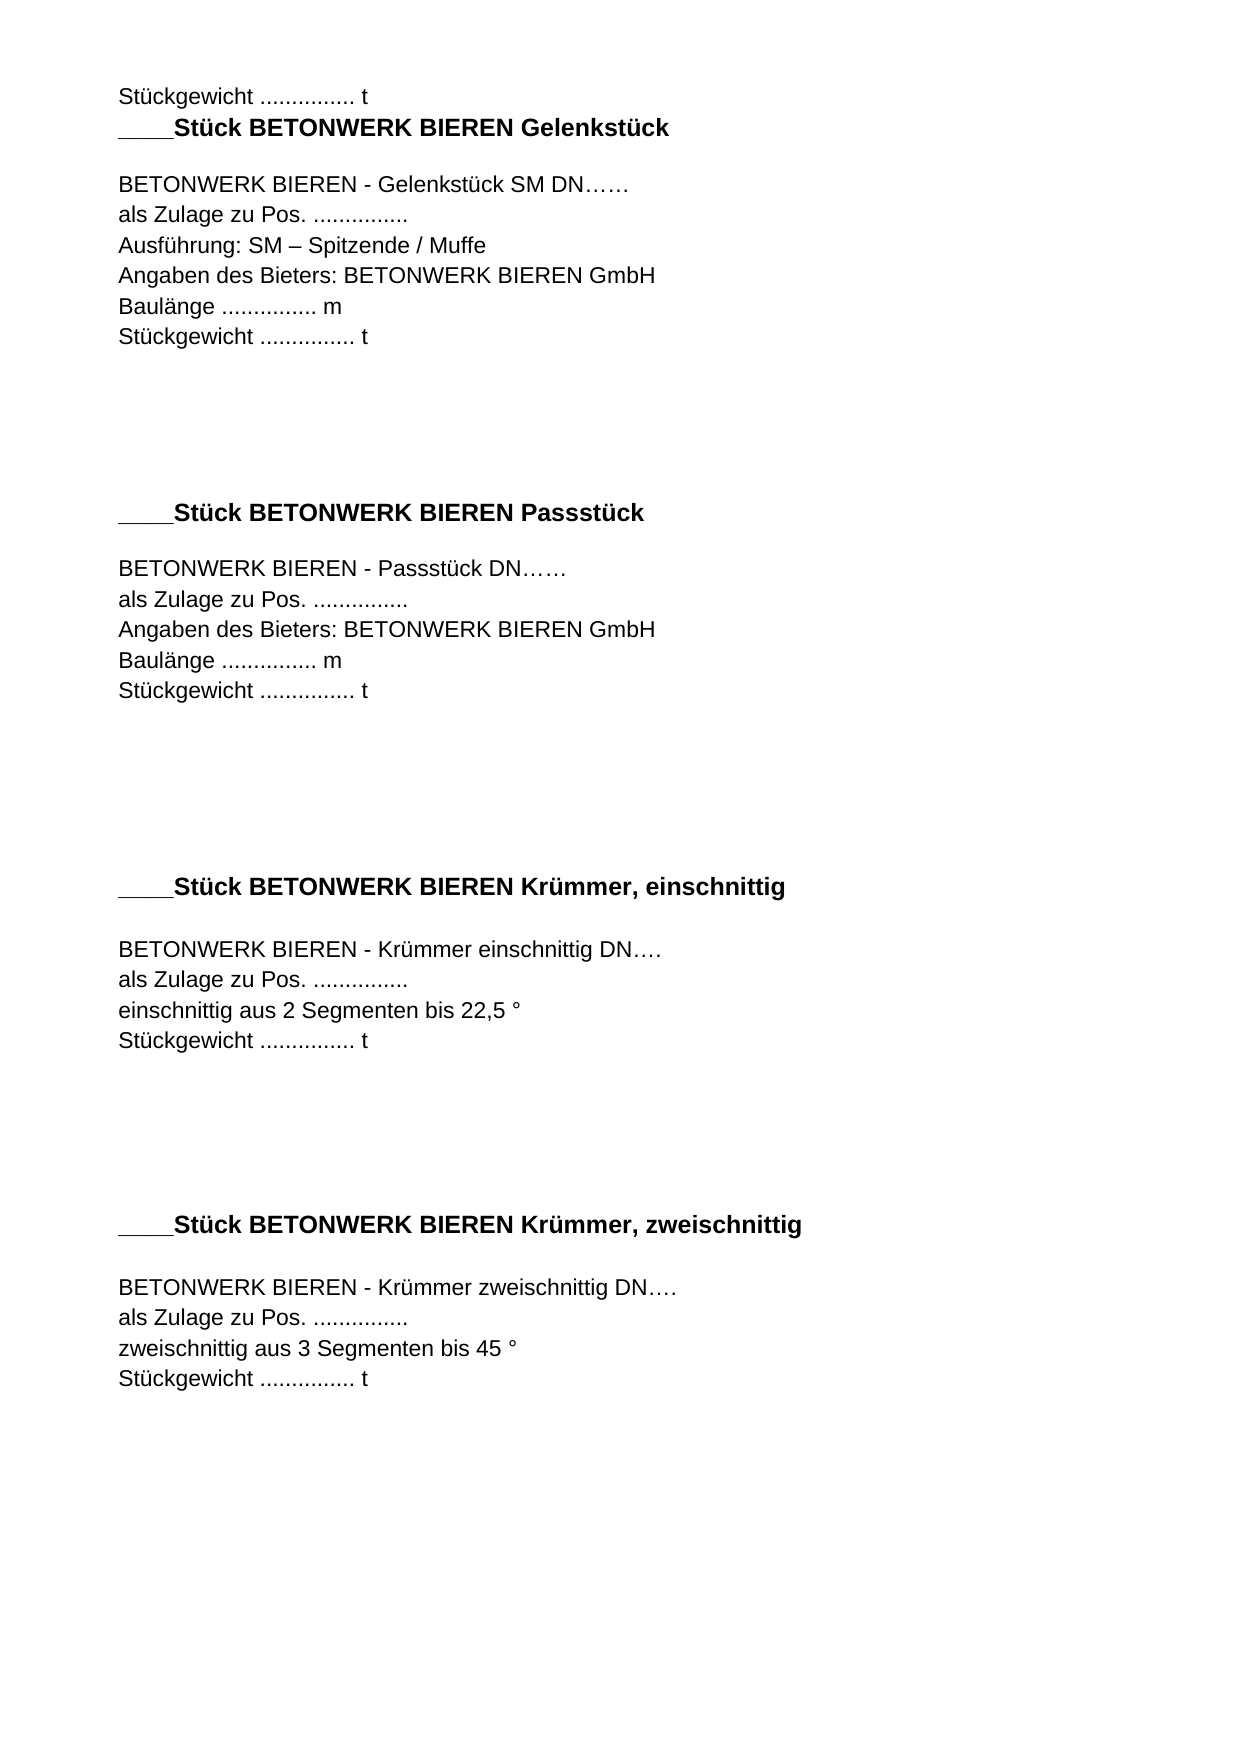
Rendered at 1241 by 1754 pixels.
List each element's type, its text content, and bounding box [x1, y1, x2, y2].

text Stückgewicht ............... t [118, 1027, 1128, 1054]
text Stückgewicht ............... t [118, 83, 1128, 109]
text als Zulage zu Pos. ............... [118, 1304, 1128, 1331]
text Ausführung: SM – Spitzende / Muffe [118, 232, 1128, 258]
text Angaben des Bieters: BETONWERK BIEREN GmbH [118, 616, 1128, 642]
text Stückgewicht ............... t [118, 1365, 1128, 1392]
text einschnittig aus 2 Segmenten bis 22,5 ° [118, 997, 1128, 1023]
text ____Stück BETONWERK BIEREN Krümmer, zweischnittig [118, 1210, 1128, 1239]
text Baulänge ............... m [118, 647, 1128, 673]
text BETONWERK BIEREN - Passstück DN…… [118, 555, 1128, 581]
text Baulänge ............... m [118, 293, 1128, 319]
text BETONWERK BIEREN - Krümmer einschnittig DN…. [118, 936, 1128, 962]
text ____Stück BETONWERK BIEREN Gelenkstück [118, 113, 1128, 142]
text als Zulage zu Pos. ............... [118, 201, 1128, 228]
text Stückgewicht ............... t [118, 323, 1128, 350]
text als Zulage zu Pos. ............... [118, 966, 1128, 993]
text zweischnittig aus 3 Segmenten bis 45 ° [118, 1335, 1128, 1361]
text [118, 262, 1128, 289]
text ____Stück BETONWERK BIEREN Krümmer, einschnittig [118, 872, 1128, 901]
text als Zulage zu Pos. ............... [118, 586, 1128, 612]
text Stückgewicht ............... t [118, 677, 1128, 703]
text BETONWERK BIEREN - Gelenkstück SM DN…… [118, 171, 1128, 197]
text BETONWERK BIEREN - Krümmer zweischnittig DN…. [118, 1274, 1128, 1300]
text ____Stück BETONWERK BIEREN Passstück [118, 498, 1128, 526]
